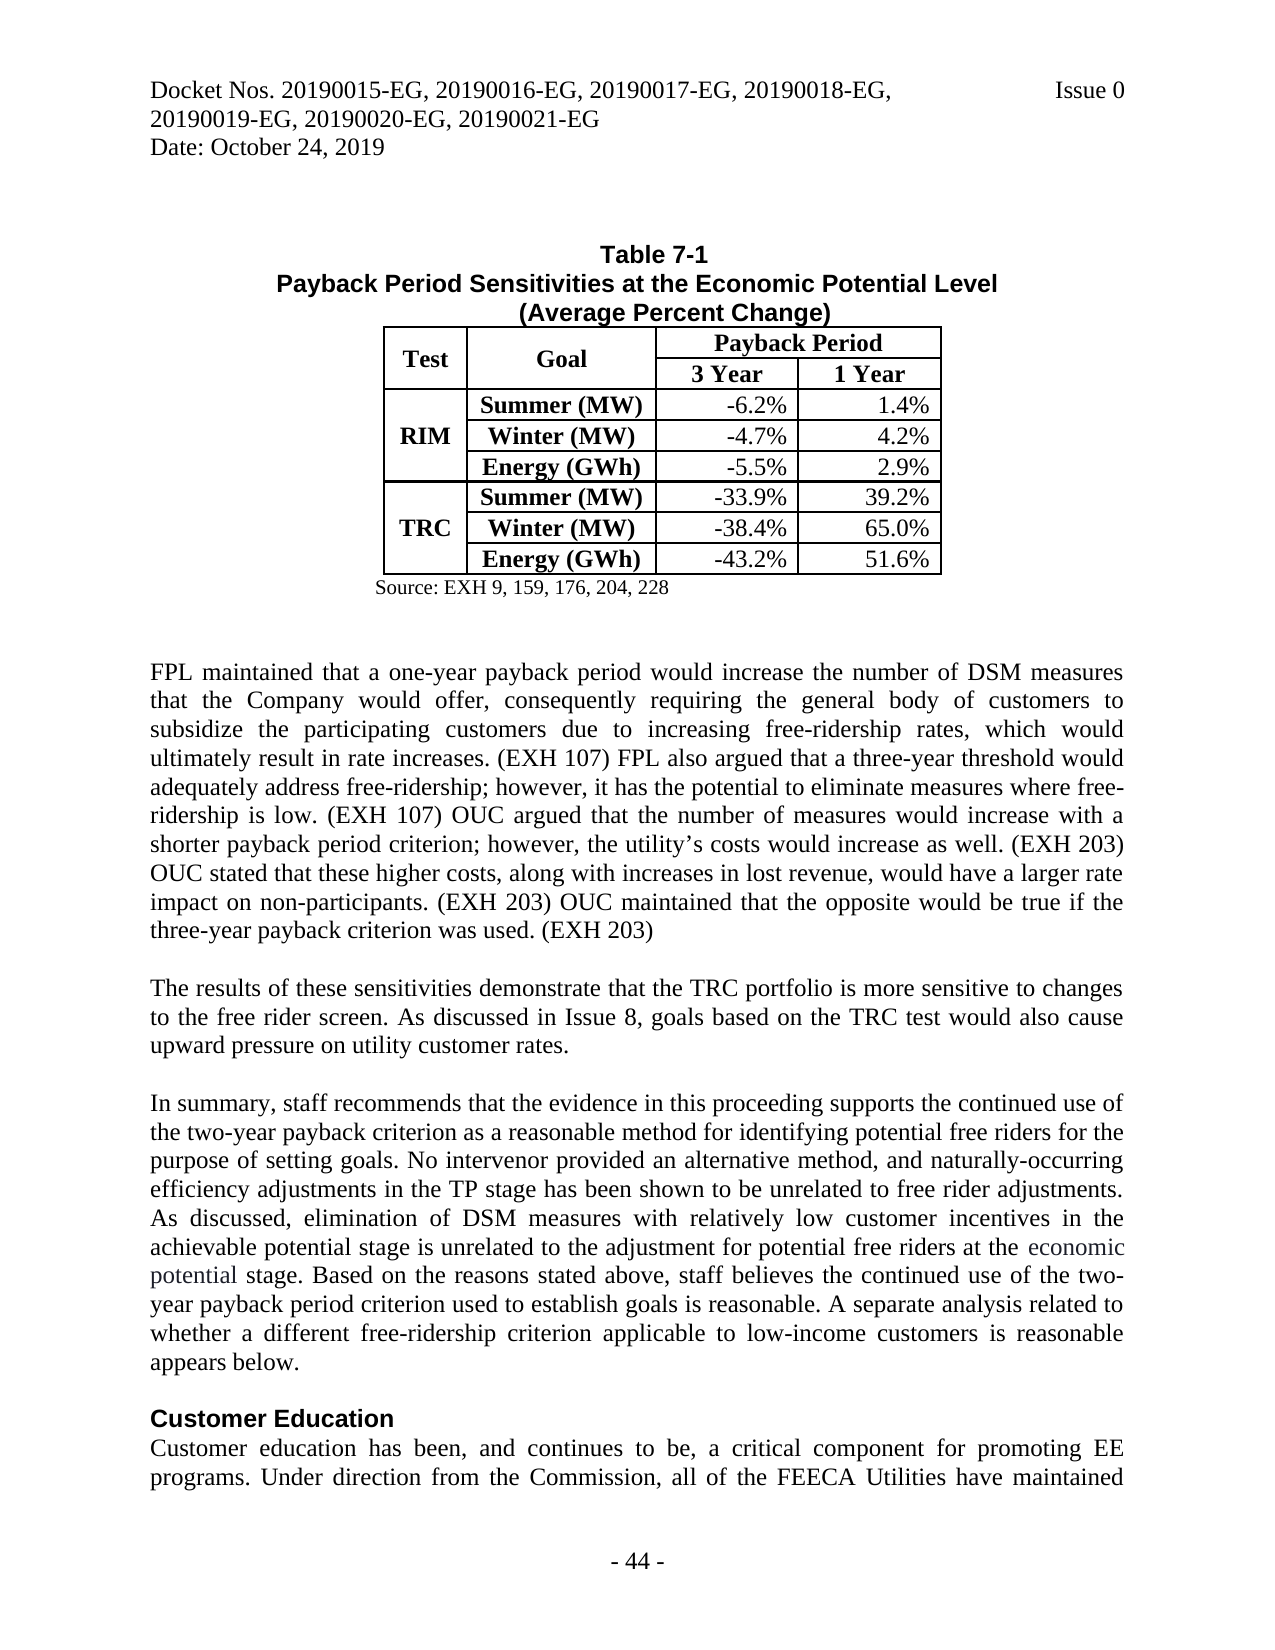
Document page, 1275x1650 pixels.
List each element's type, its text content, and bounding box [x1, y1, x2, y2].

table_cell 65.0% [799, 513, 940, 542]
table_header Test [385, 328, 466, 388]
table_cell 39.2% [799, 483, 940, 511]
table_cell -4.7% [657, 421, 797, 449]
table_cell Energy (GWh) [468, 544, 655, 573]
table_header Goal [468, 328, 655, 388]
text Customer Education [150, 1404, 1125, 1433]
table_cell RIM [385, 390, 466, 480]
table_cell Summer (MW) [468, 390, 655, 419]
text Table 7-1 [525, 240, 1125, 269]
text (Average Percent Change) [150, 297, 1125, 326]
table_cell 4.2% [799, 421, 940, 449]
table_cell Winter (MW) [468, 421, 655, 449]
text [150, 1433, 1125, 1490]
text Payback Period Sensitivities at the Economic Potential Level [150, 269, 1125, 297]
table_cell 1.4% [799, 390, 940, 419]
table_header Payback Period [657, 328, 940, 357]
table_cell Summer (MW) [468, 483, 655, 511]
text Source: EXH 9, 159, 176, 204, 228 [300, 575, 1050, 599]
table_cell 51.6% [799, 544, 940, 573]
table_cell Winter (MW) [468, 513, 655, 542]
text In summary, staff recommends that the evidence in this proceeding supports the continued use of the two-year payback criterion as a reasonable method for identifying potential free riders for the purpose of setting goals. No intervenor provided an alternative method, and naturally-occurring efficiency adjustments in the TP stage has been shown to be unrelated to free rider adjustments. As discussed, elimination of DSM measures with relatively low customer incentives in the achievable potential stage is unrelated to the adjustment for potential free riders at the economic potential stage. Based on the reasons stated above, staff believes the continued use of the two-year payback period criterion used to establish goals is reasonable. A separate analysis related to whether a different free-ridership criterion applicable to low-income customers is reasonable appears below. [150, 1088, 1125, 1375]
table_cell -33.9% [657, 483, 797, 511]
table_cell -6.2% [657, 390, 797, 419]
table_cell 3 Year [657, 359, 797, 388]
table_cell Energy (GWh) [468, 452, 655, 480]
table_cell 1 Year [799, 359, 940, 388]
table_cell -5.5% [657, 452, 797, 480]
table_cell 2.9% [799, 452, 940, 480]
text FPL maintained that a one-year payback period would increase the number of DSM measures that the Company would offer, consequently requiring the general body of customers to subsidize the participating customers due to increasing free-ridership rates, which would ultimately result in rate increases. (EXH 107) FPL also argued that a three-year threshold would adequately address free-ridership; however, it has the potential to eliminate measures where free-ridership is low. (EXH 107) OUC argued that the number of measures would increase with a shorter payback period criterion; however, the utility’s costs would increase as well. (EXH 203) OUC stated that these higher costs, along with increases in lost revenue, would have a larger rate impact on non-participants. (EXH 203) OUC maintained that the opposite would be true if the three-year payback criterion was used. (EXH 203) [150, 657, 1125, 944]
table_cell TRC [385, 483, 466, 573]
text The results of these sensitivities demonstrate that the TRC portfolio is more sensitive to changes to the free rider screen. As discussed in Issue 8, goals based on the TRC test would also cause upward pressure on utility customer rates. [150, 973, 1125, 1059]
table_cell -38.4% [657, 513, 797, 542]
table_cell -43.2% [657, 544, 797, 573]
